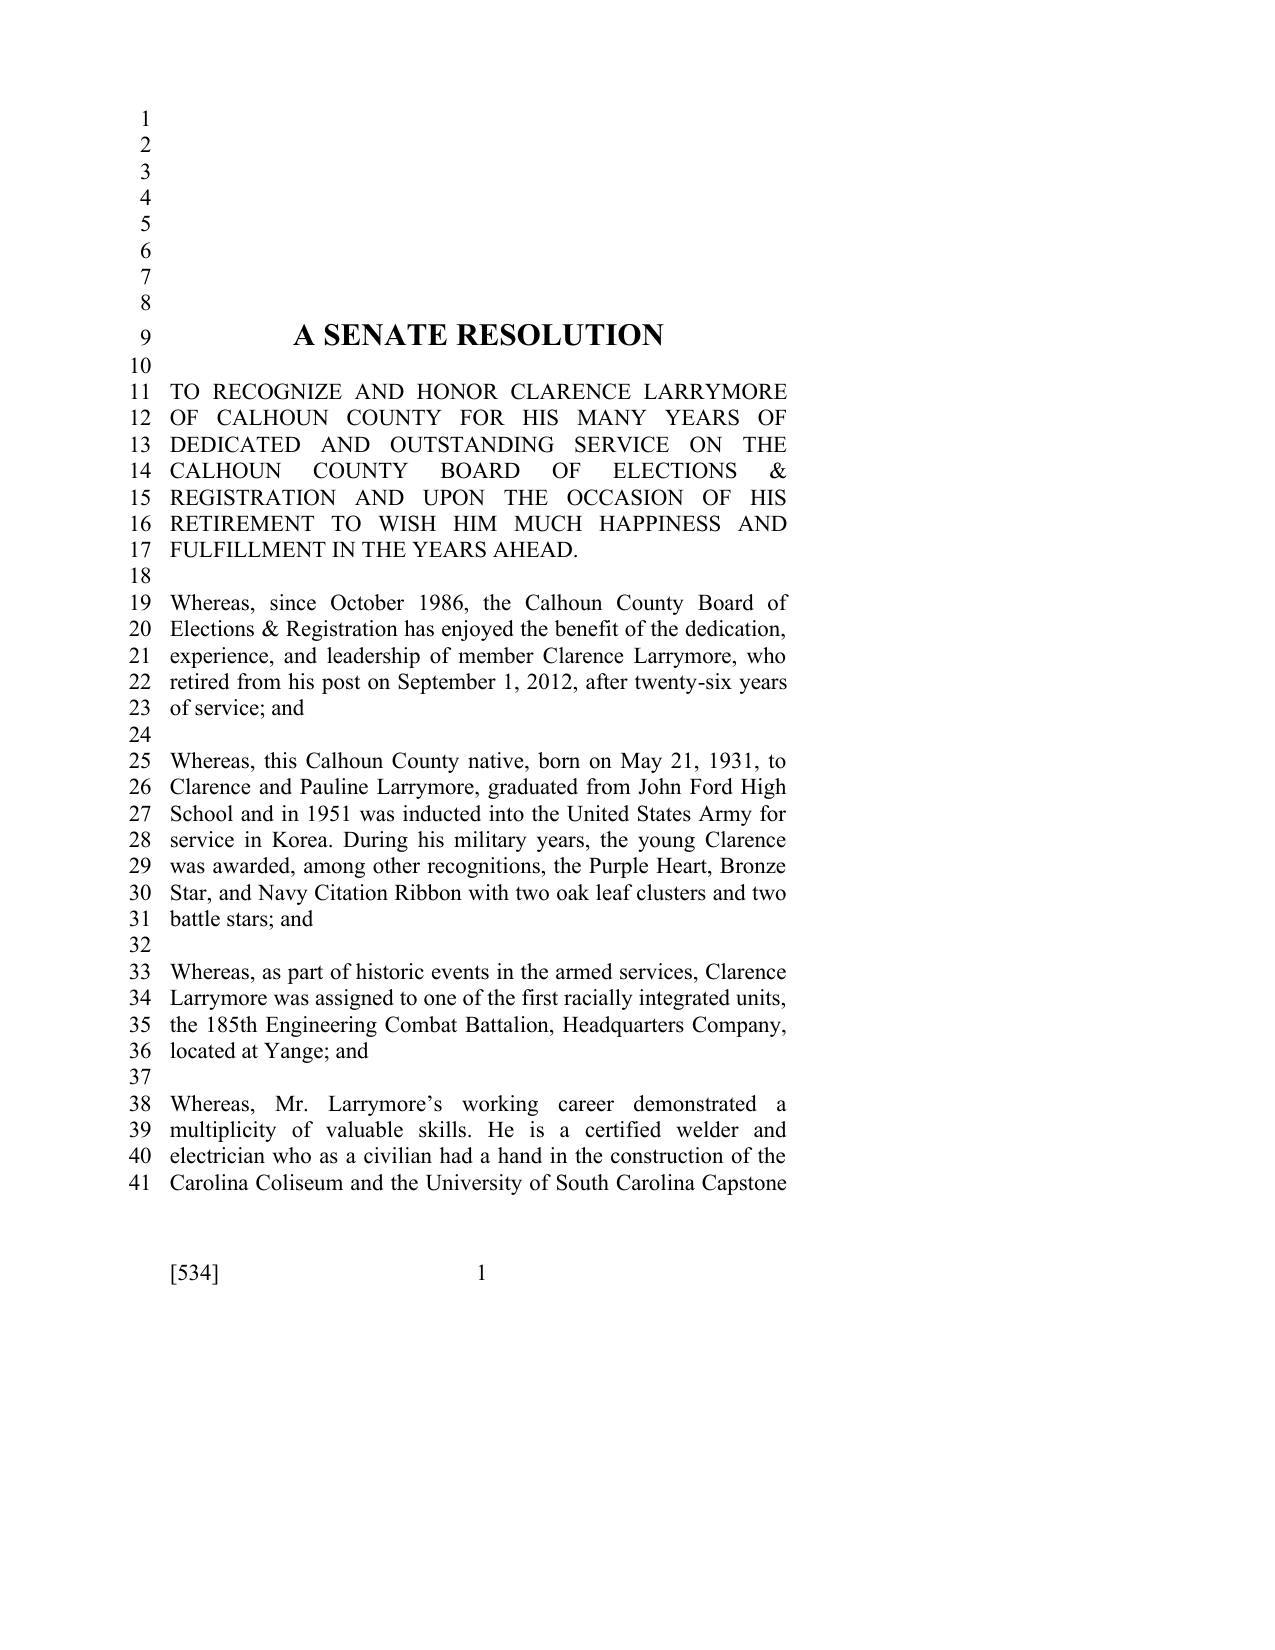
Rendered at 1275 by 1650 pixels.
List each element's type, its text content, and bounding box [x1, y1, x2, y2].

text A SENATE RESOLUTION [169, 316, 787, 352]
text TO RECOGNIZE AND HONOR CLARENCE LARRYMORE OF CALHOUN COUNTY FOR HIS MANY YEARS OF DEDICATED AND OUTSTANDING SERVICE ON THE CALHOUN COUNTY BOARD OF ELECTIONS & REGISTRATION AND UPON THE OCCASION OF HIS RETIREMENT TO WISH HIM MUCH HAPPINESS AND FULFILLMENT IN THE YEARS AHEAD. [169, 378, 787, 563]
text Whereas, this Calhoun County native, born on May 21, 1931, to Clarence and Pauline Larrymore, graduated from John Ford High School and in 1951 was inducted into the United States Army for service in Korea. During his military years, the young Clarence was awarded, among other recognitions, the Purple Heart, Bronze Star, and Navy Citation Ribbon with two oak leaf clusters and two battle stars; and [169, 747, 787, 932]
text Whereas, since October 1986, the Calhoun County Board of Elections & Registration has enjoyed the benefit of the dedication, experience, and leadership of member Clarence Larrymore, who retired from his post on September 1, 2012, after twenty-six years of service; and [169, 589, 787, 721]
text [169, 1090, 787, 1195]
text Whereas, as part of historic events in the armed services, Clarence Larrymore was assigned to one of the first racially integrated units, the 185th Engineering Combat Battalion, Headquarters Company, located at Yange; and [169, 958, 787, 1063]
